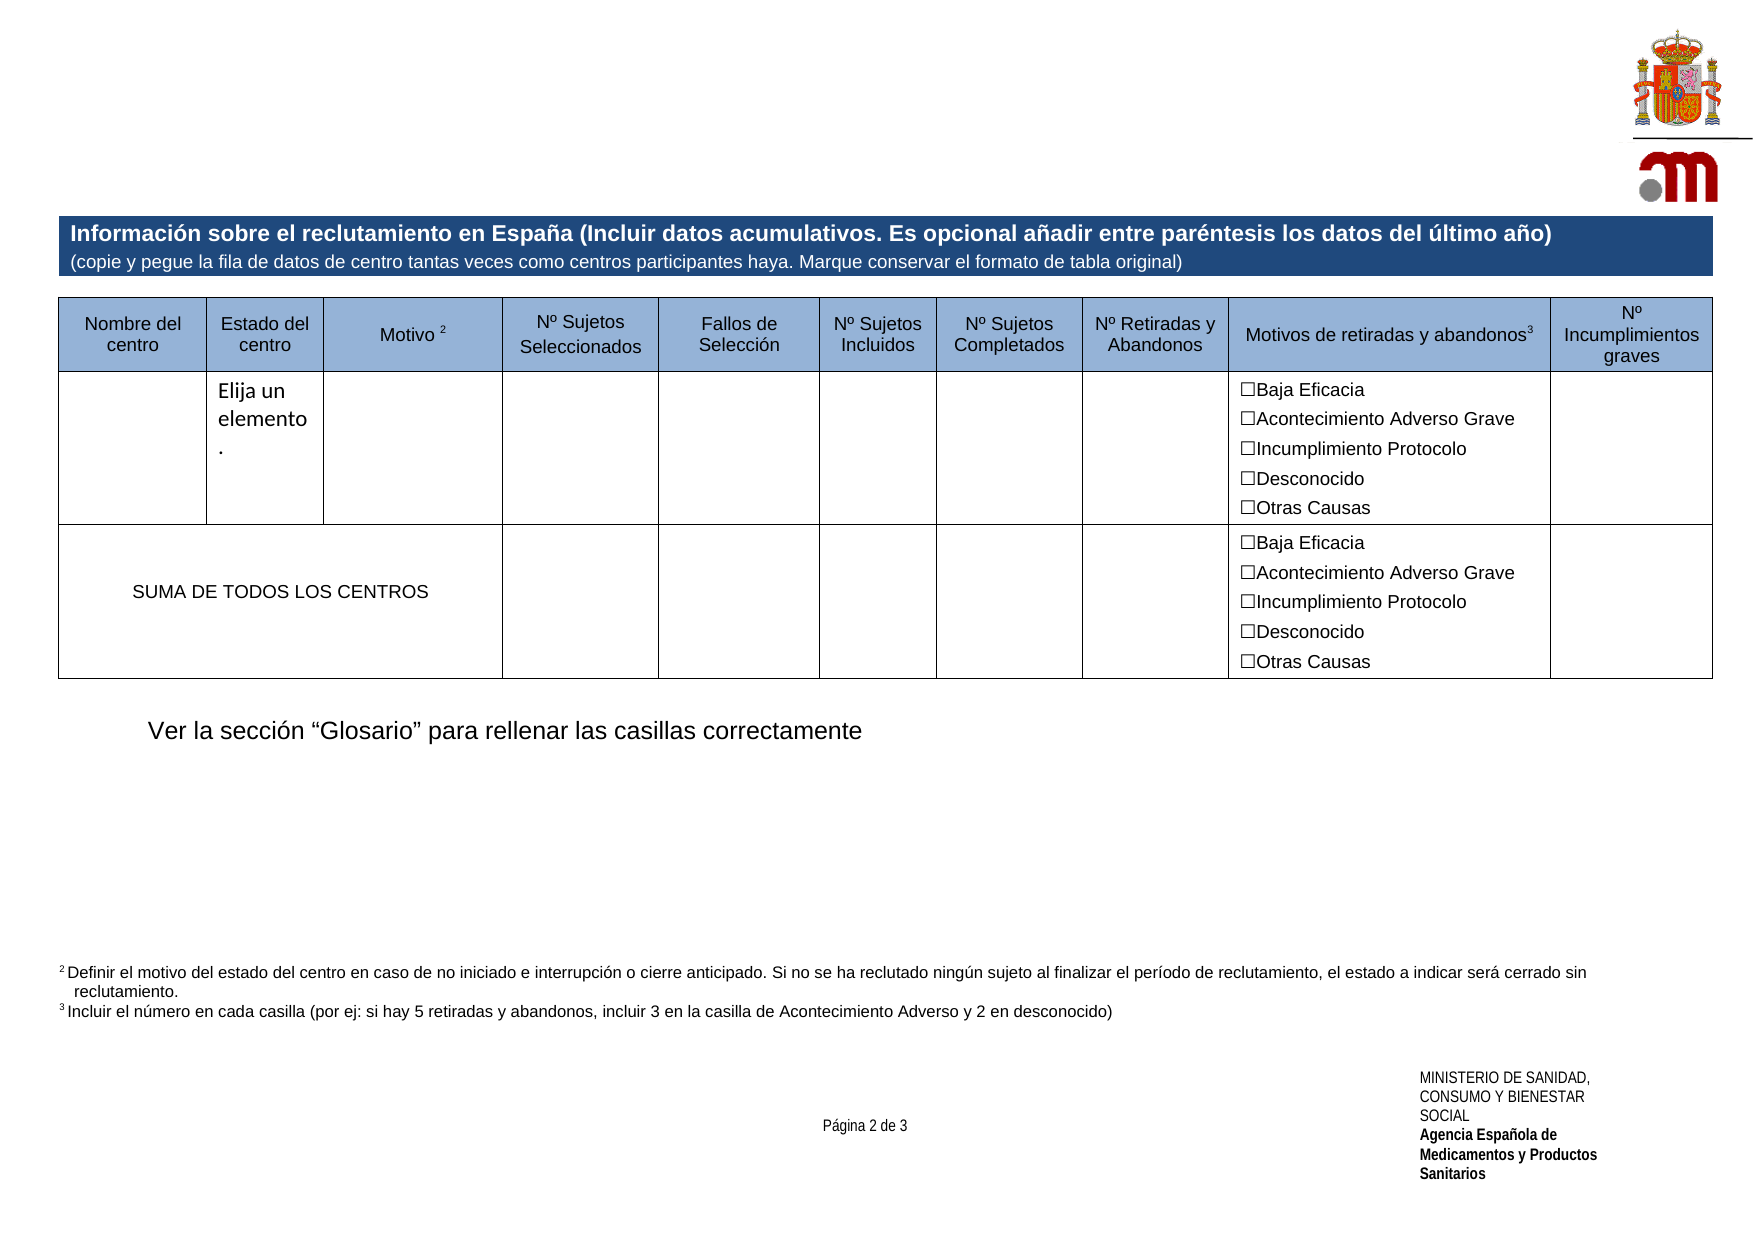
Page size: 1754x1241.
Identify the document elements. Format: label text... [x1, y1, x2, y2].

table_cell [324, 372, 502, 524]
table_cell Baja Eficacia Acontecimiento Adverso Grave Incumplimiento Protocolo Desconocido Otras Causas [1229, 372, 1550, 524]
table_header Nº Sujetos Completados [937, 298, 1082, 371]
table_cell [1083, 372, 1228, 524]
table_cell [1551, 372, 1712, 524]
table_cell [937, 372, 1082, 524]
table_cell [503, 372, 658, 524]
table_header Nº Sujetos Seleccionados [503, 298, 658, 371]
table_cell Baja Eficacia Acontecimiento Adverso Grave Incumplimiento Protocolo Desconocido Otras Causas [1229, 525, 1550, 678]
table_cell [820, 372, 936, 524]
table_cell [937, 525, 1082, 678]
table_header Estado del centro [207, 298, 323, 371]
table_cell [820, 525, 936, 678]
picture [1618, 21, 1739, 216]
text Ver la sección “Glosario” para rellenar las casillas correctamente [148, 716, 1668, 745]
table_header Fallos de Selección [659, 298, 819, 371]
table_cell SUMA DE TODOS LOS CENTROS [59, 525, 502, 678]
table_header Nº Sujetos Incluidos [820, 298, 936, 371]
table_header Información sobre el reclutamiento en España (Incluir datos acumulativos. Es opcional añadir entre paréntesis los datos del último año) (copie y pegue la fila de datos de centro tantas veces como centros participantes haya. Marque conservar el formato de tabla original) [59, 216, 1713, 276]
table_cell [1551, 525, 1712, 678]
table_header Motivos de retiradas y abandonos3 [1229, 298, 1550, 371]
table_header Nº Incumplimientos graves [1551, 298, 1712, 371]
table_cell [659, 525, 819, 678]
table_cell [1083, 525, 1228, 678]
table_cell [59, 372, 206, 524]
table_header Nombre del centro [59, 298, 206, 371]
table_header Motivo 2 [324, 298, 502, 371]
table_cell [659, 372, 819, 524]
table_cell [503, 525, 658, 678]
table_header Nº Retiradas y Abandonos [1083, 298, 1228, 371]
